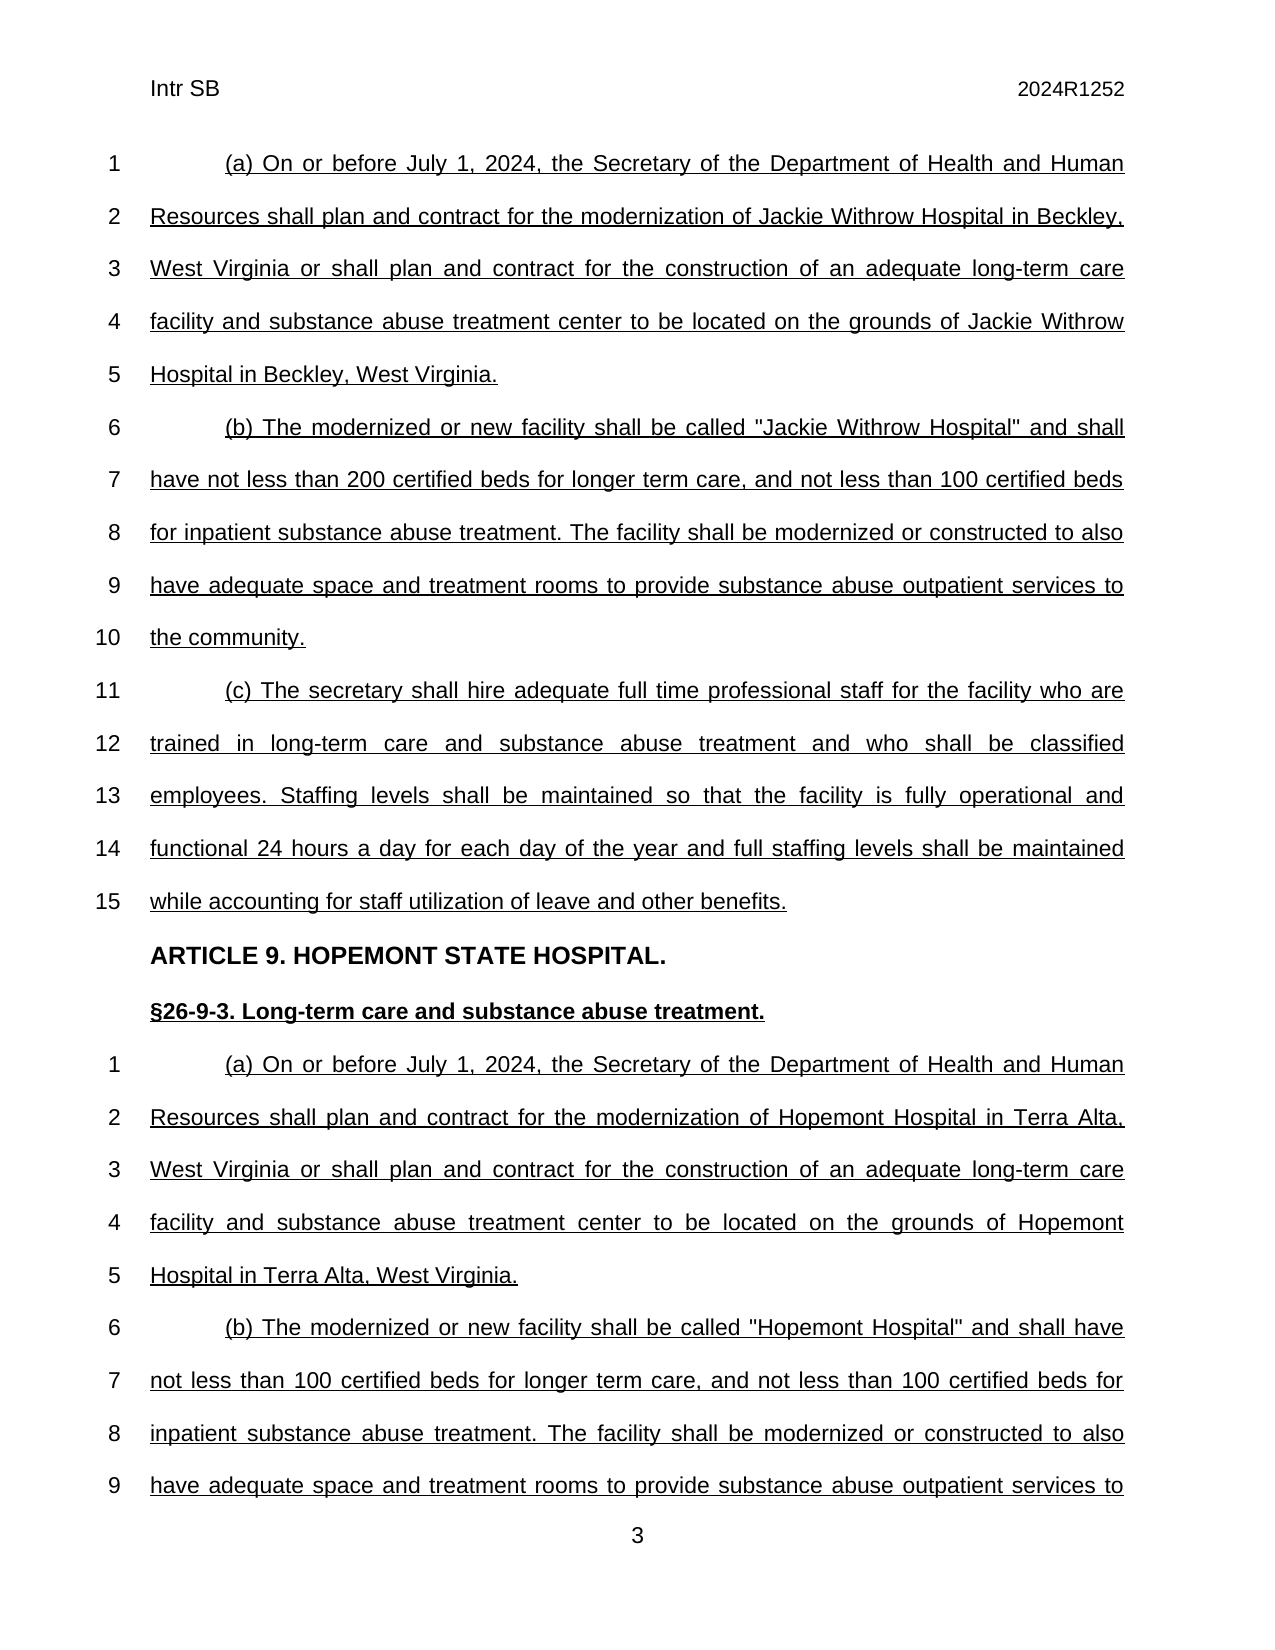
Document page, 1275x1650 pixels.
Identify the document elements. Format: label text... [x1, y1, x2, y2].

text (a) On or before July 1, 2024, the Secretary of the Department of Health and Human Resources shall plan and contract for the modernization of Jackie Withrow Hospital in Beckley, West Virginia or shall plan and contract for the construction of an adequate long-term care facility and substance abuse treatment center to be located on the grounds of Jackie Withrow Hospital in Beckley, West Virginia. [150, 332, 1125, 387]
text (a) On or before July 1, 2024, the Secretary of the Department of Health and Human Resources shall plan and contract for the modernization of Hopemont Hospital in Terra Alta, West Virginia or shall plan and contract for the construction of an adequate long-term care facility and substance abuse treatment center to be located on the grounds of Hopemont Hospital in Terra Alta, West Virginia. [150, 1128, 1125, 1179]
text (a) On or before July 1, 2024, the Secretary of the Department of Health and Human Resources shall plan and contract for the modernization of Hopemont Hospital in Terra Alta, West Virginia or shall plan and contract for the construction of an adequate long-term care facility and substance abuse treatment center to be located on the grounds of Hopemont Hospital in Terra Alta, West Virginia. [150, 1180, 1125, 1288]
text (c) The secretary shall hire adequate full time professional staff for the facility who are trained in long-term care and substance abuse treatment and who shall be classified employees. Staffing levels shall be maintained so that the facility is fully operational and functional 24 hours a day for each day of the year and full staffing levels shall be maintained while accounting for staff utilization of leave and other benefits. [150, 806, 1125, 858]
text (a) On or before July 1, 2024, the Secretary of the Department of Health and Human Resources shall plan and contract for the modernization of Jackie Withrow Hospital in Beckley, West Virginia or shall plan and contract for the construction of an adequate long-term care facility and substance abuse treatment center to be located on the grounds of Jackie Withrow Hospital in Beckley, West Virginia. [150, 279, 1125, 331]
text (c) The secretary shall hire adequate full time professional staff for the facility who are trained in long-term care and substance abuse treatment and who shall be classified employees. Staffing levels shall be maintained so that the facility is fully operational and functional 24 hours a day for each day of the year and full staffing levels shall be maintained while accounting for staff utilization of leave and other benefits. [150, 677, 1125, 753]
text (a) On or before July 1, 2024, the Secretary of the Department of Health and Human Resources shall plan and contract for the modernization of Jackie Withrow Hospital in Beckley, West Virginia or shall plan and contract for the construction of an adequate long-term care facility and substance abuse treatment center to be located on the grounds of Jackie Withrow Hospital in Beckley, West Virginia. [150, 150, 1125, 278]
text (a) On or before July 1, 2024, the Secretary of the Department of Health and Human Resources shall plan and contract for the modernization of Hopemont Hospital in Terra Alta, West Virginia or shall plan and contract for the construction of an adequate long-term care facility and substance abuse treatment center to be located on the grounds of Hopemont Hospital in Terra Alta, West Virginia. [150, 1051, 1125, 1126]
subtitle §26-9-3. Long-term care and substance abuse treatment. [150, 998, 1125, 1024]
subtitle ARTICLE 9. HOPEMONT STATE HOSPITAL. [150, 941, 1125, 969]
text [150, 1444, 1125, 1499]
text (c) The secretary shall hire adequate full time professional staff for the facility who are trained in long-term care and substance abuse treatment and who shall be classified employees. Staffing levels shall be maintained so that the facility is fully operational and functional 24 hours a day for each day of the year and full staffing levels shall be maintained while accounting for staff utilization of leave and other benefits. [150, 754, 1125, 805]
text (b) The modernized or new facility shall be called "Jackie Withrow Hospital" and shall have not less than 200 certified beds for longer term care, and not less than 100 certified beds for inpatient substance abuse treatment. The facility shall be modernized or constructed to also have adequate space and treatment rooms to provide substance abuse outpatient services to the community. [150, 413, 1125, 651]
text (c) The secretary shall hire adequate full time professional staff for the facility who are trained in long-term care and substance abuse treatment and who shall be classified employees. Staffing levels shall be maintained so that the facility is fully operational and functional 24 hours a day for each day of the year and full staffing levels shall be maintained while accounting for staff utilization of leave and other benefits. [150, 859, 1125, 914]
